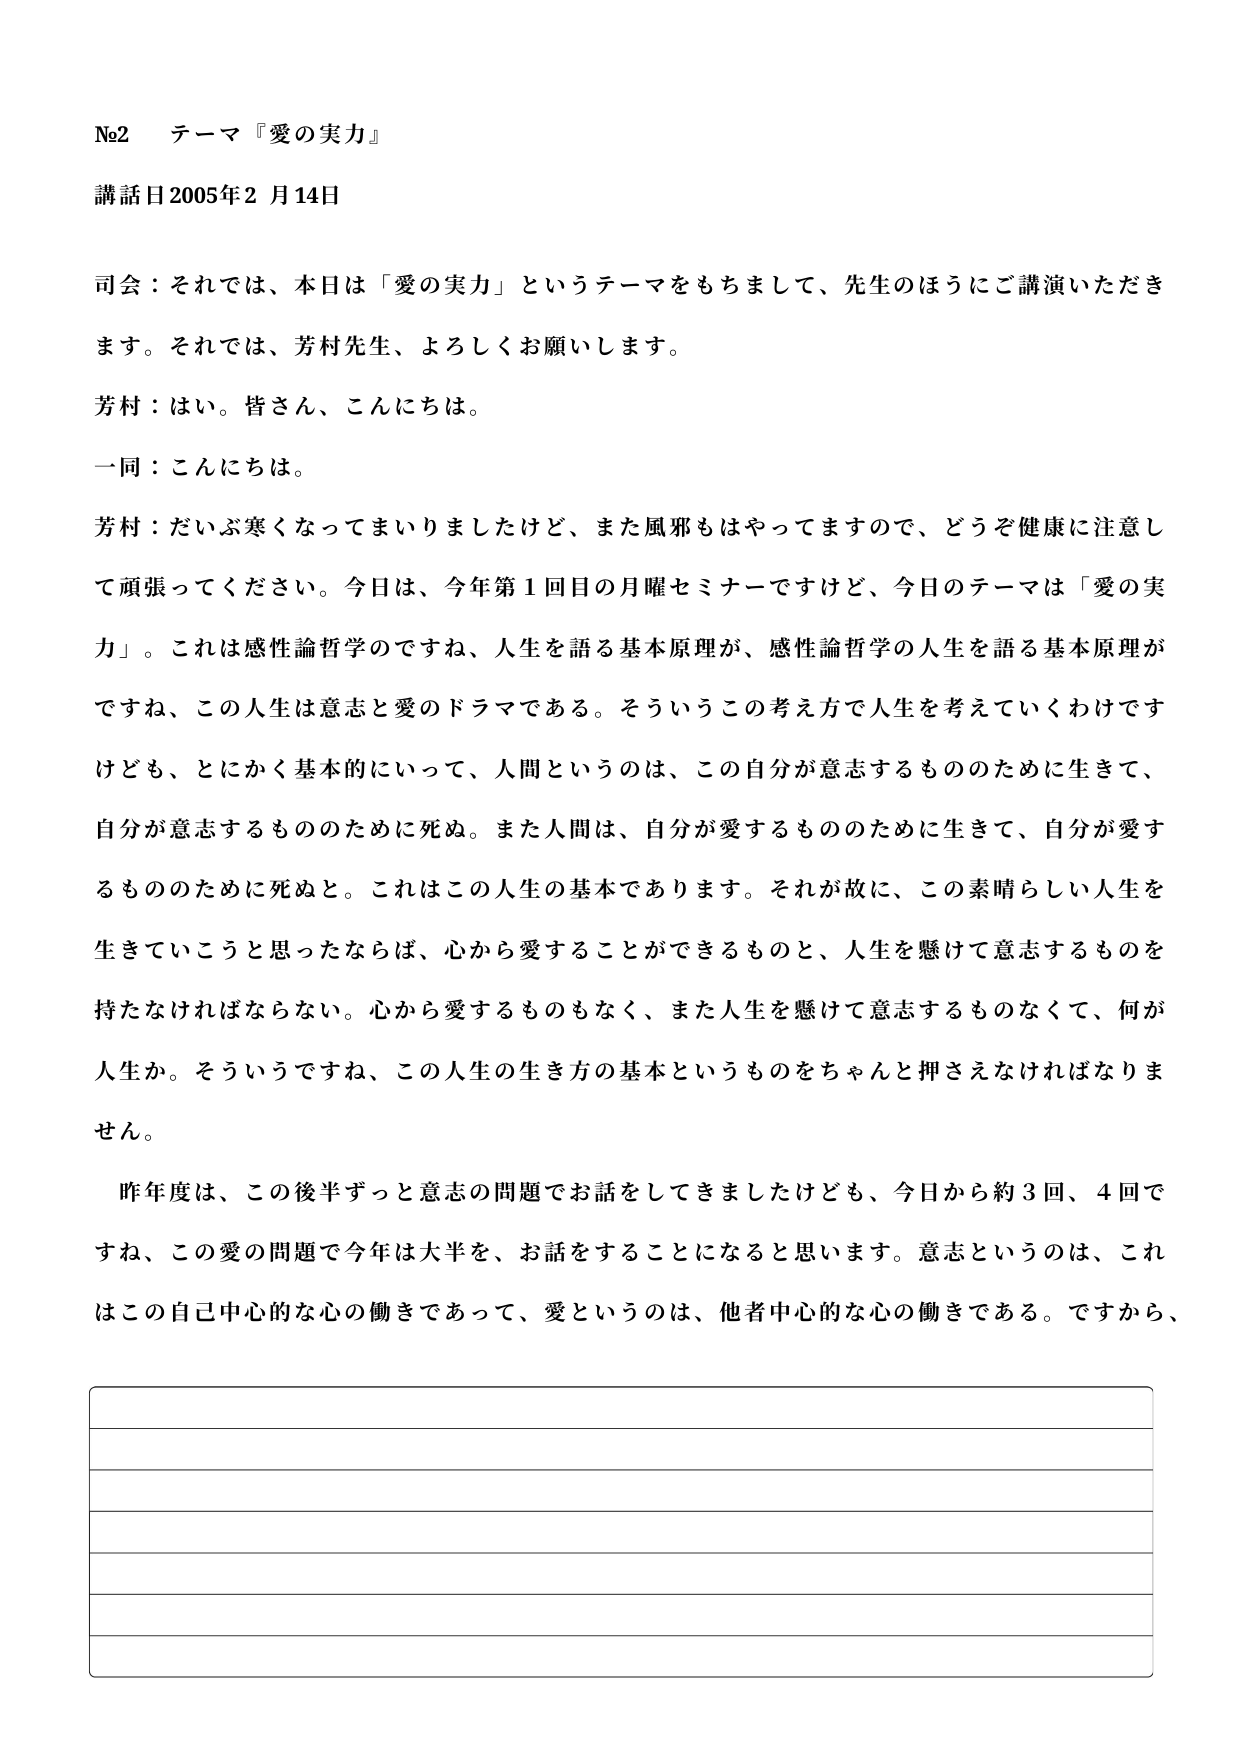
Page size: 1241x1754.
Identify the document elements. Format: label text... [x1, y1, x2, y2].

text №2 テーマ『愛の実力』 [94, 103, 1169, 163]
text 司会：それでは、本日は「愛の実力」というテーマをもちまして、先生のほうにご講演いただきます。それでは、芳村先生、よろしくお願いします。 [94, 254, 1169, 375]
text 芳村：だいぶ寒くなってまいりましたけど、また風邪もはやってますので、どうぞ健康に注意して頑張ってください。今日は、今年第１回目の月曜セミナーですけど、今日のテーマは「愛の実力」。これは感性論哲学のですね、人生を語る基本原理が、感性論哲学の人生を語る基本原理がですね、この人生は意志と愛のドラマである。そういうこの考え方で人生を考えていくわけですけども、とにかく基本的にいって、人間というのは、この自分が意志するもののために生きて、自分が意志するもののために死ぬ。また人間は、自分が愛するもののために生きて、自分が愛するもののために死ぬと。これはこの人生の基本であります。それが故に、この素晴らしい人生を生きていこうと思ったならば、心から愛することができるものと、人生を懸けて意志するものを持たなければならない。心から愛するものもなく、また人生を懸けて意志するものなくて、何が人生か。そういうですね、この人生の生き方の基本というものをちゃんと押さえなければなりません。 [94, 496, 1169, 1160]
text 一同：こんにちは。 [94, 435, 1169, 496]
text 芳村：はい。皆さん、こんにちは。 [94, 375, 1169, 435]
text 講話日2005年2月14日 [94, 163, 1169, 224]
picture [88, 1386, 1154, 1678]
